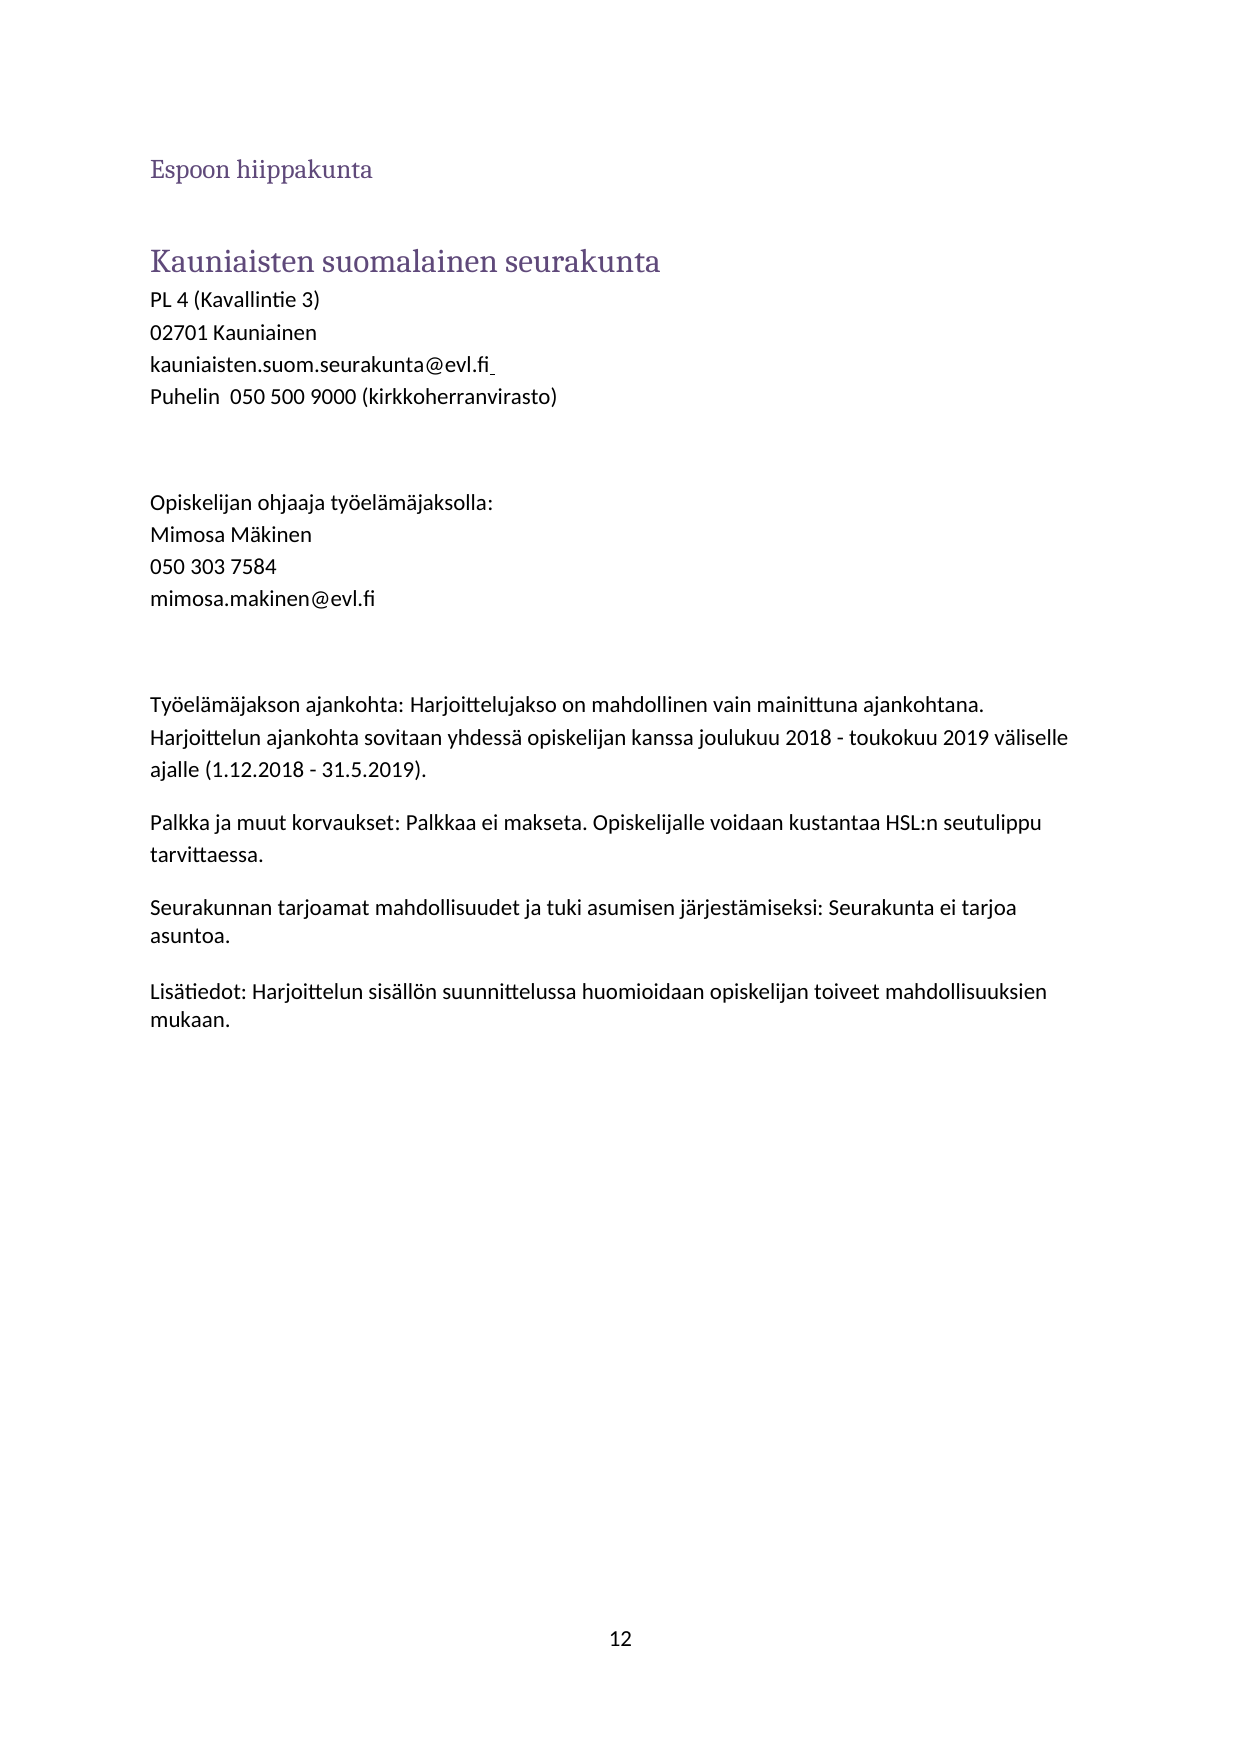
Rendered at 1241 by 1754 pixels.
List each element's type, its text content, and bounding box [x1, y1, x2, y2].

text Lisätiedot: Harjoittelun sisällön suunnittelussa huomioidaan opiskelijan toiveet mahdollisuuksien mukaan. [150, 977, 1090, 1033]
text Palkka ja muut korvaukset: Palkkaa ei makseta. Opiskelijalle voidaan kustantaa HSL:n seutulippu tarvittaessa. [150, 808, 1090, 868]
text Opiskelijan ohjaaja työelämäjaksolla: Mimosa Mäkinen 050 303 7584 mimosa.makinen@evl.fi [150, 488, 1090, 613]
text Kauniaisten suomalainen seurakunta PL 4 (Kavallintie 3) 02701 Kauniainen kauniaisten.suom.seurakunta@evl.fi Puhelin 050 500 9000 (kirkkoherranvirasto) [150, 243, 1090, 410]
text Seurakunnan tarjoamat mahdollisuudet ja tuki asumisen järjestämiseksi: Seurakunta ei tarjoa asuntoa. [150, 893, 1090, 949]
text Työelämäjakson ajankohta: Harjoittelujakso on mahdollinen vain mainittuna ajankohtana. Harjoittelun ajankohta sovitaan yhdessä opiskelijan kanssa joulukuu 2018 - toukokuu 2019 väliselle ajalle (1.12.2018 - 31.5.2019). [150, 691, 1090, 783]
subtitle Espoon hiippakunta [150, 154, 1090, 185]
